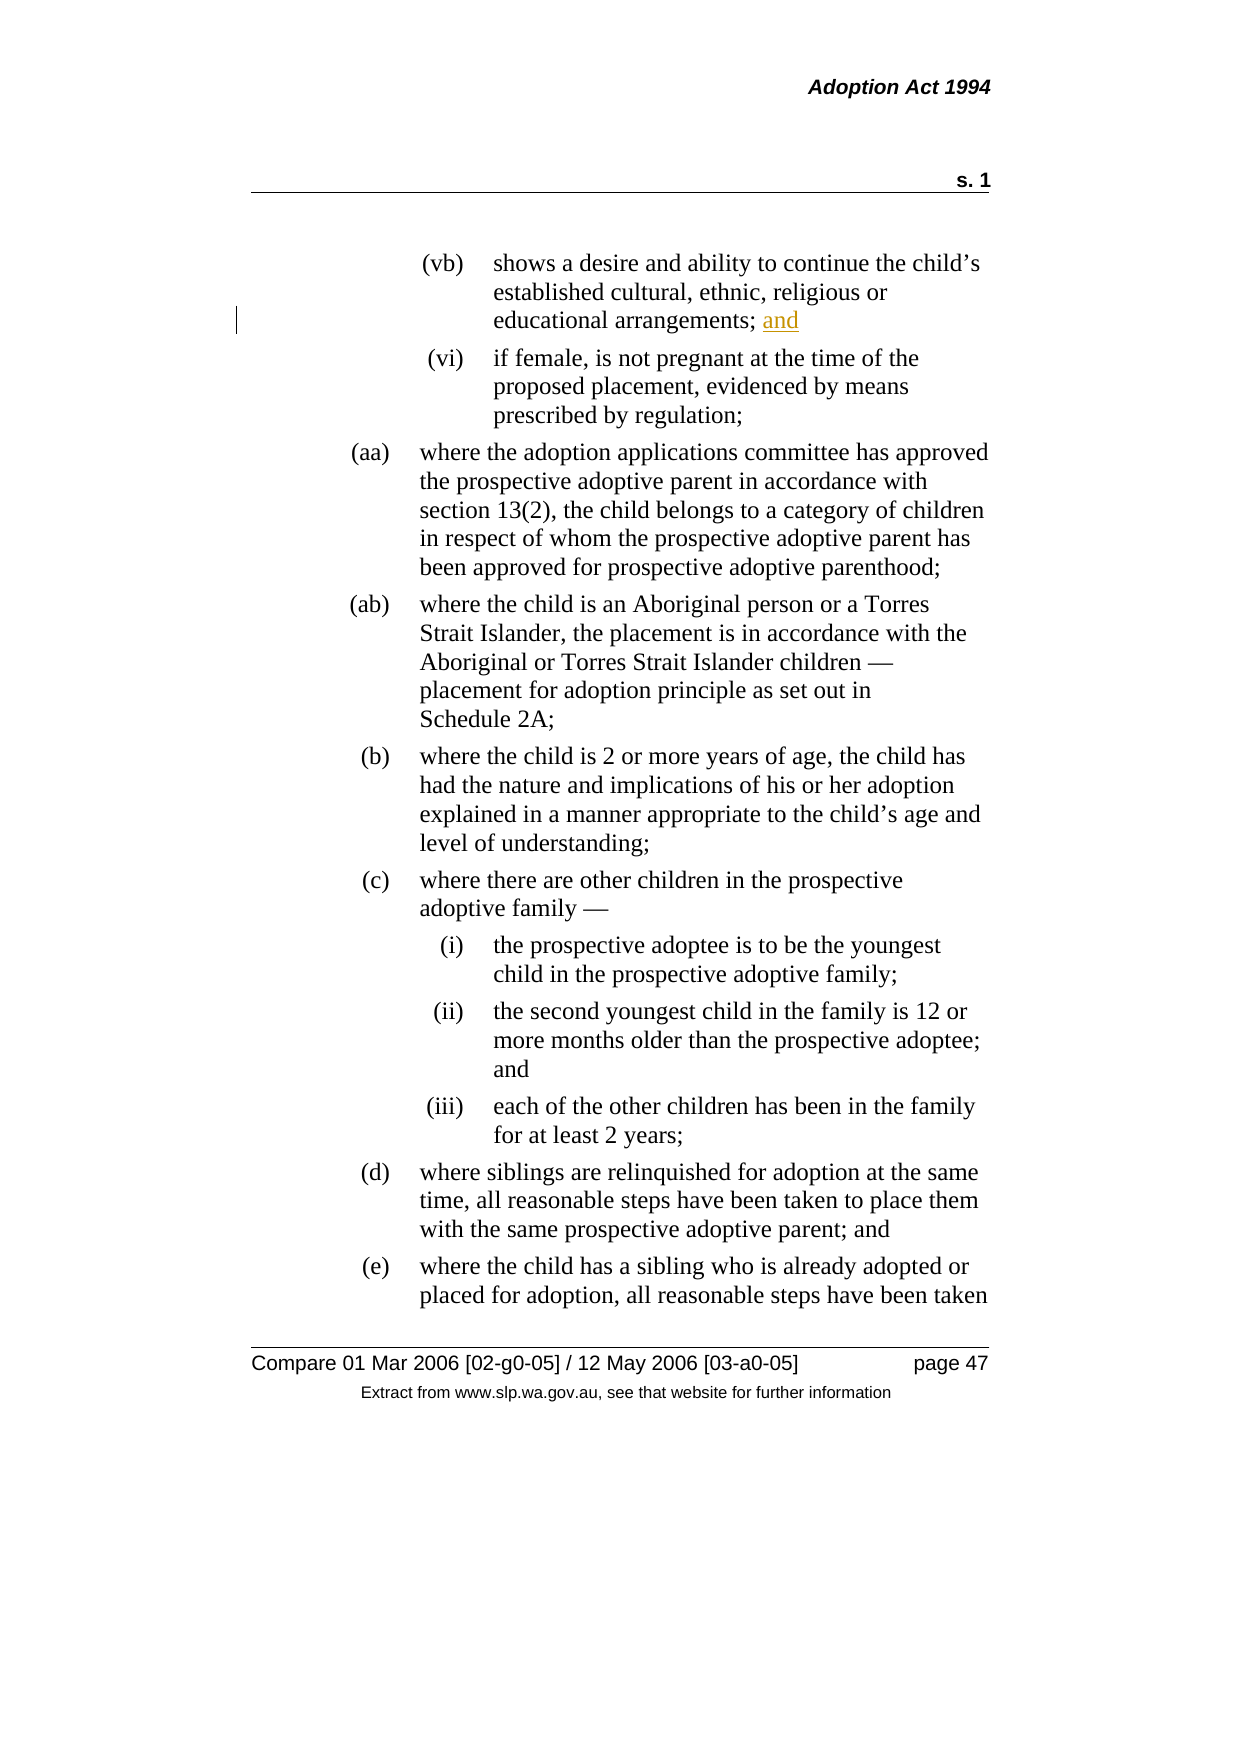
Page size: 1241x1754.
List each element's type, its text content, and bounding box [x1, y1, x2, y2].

text (vi) if female, is not pregnant at the time of the proposed placement, evidenced by means prescribed by regulation; [251, 343, 989, 429]
text (d) where siblings are relinquished for adoption at the same time, all reasonable steps have been taken to place them with the same prospective adoptive parent; and [251, 1157, 989, 1243]
text (b) where the child is 2 or more years of age, the child has had the nature and implications of his or her adoption explained in a manner appropriate to the child’s age and level of understanding; [251, 741, 989, 856]
text (vb) shows a desire and ability to continue the child’s established cultural, ethnic, religious or educational arrangements; [251, 248, 989, 334]
text (ii) the second youngest child in the family is 12 or more months older than the prospective adoptee; and [251, 996, 989, 1083]
text (c) where there are other children in the prospective adoptive family — [251, 865, 989, 922]
text (aa) where the adoption applications committee has approved the prospective adoptive parent in accordance with section 13(2), the child belongs to a category of children in respect of whom the prospective adoptive parent has been approved for prospective adoptive parenthood; [251, 437, 989, 581]
text (i) the prospective adoptee is to be the youngest child in the prospective adoptive family; [251, 931, 989, 988]
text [251, 1251, 989, 1309]
text (ab) where the child is an Aboriginal person or a Torres Strait Islander, the placement is in accordance with the Aboriginal or Torres Strait Islander children — placement for adoption principle as set out in Schedule 2A; [251, 589, 989, 733]
text (iii) each of the other children has been in the family for at least 2 years; [251, 1091, 989, 1148]
